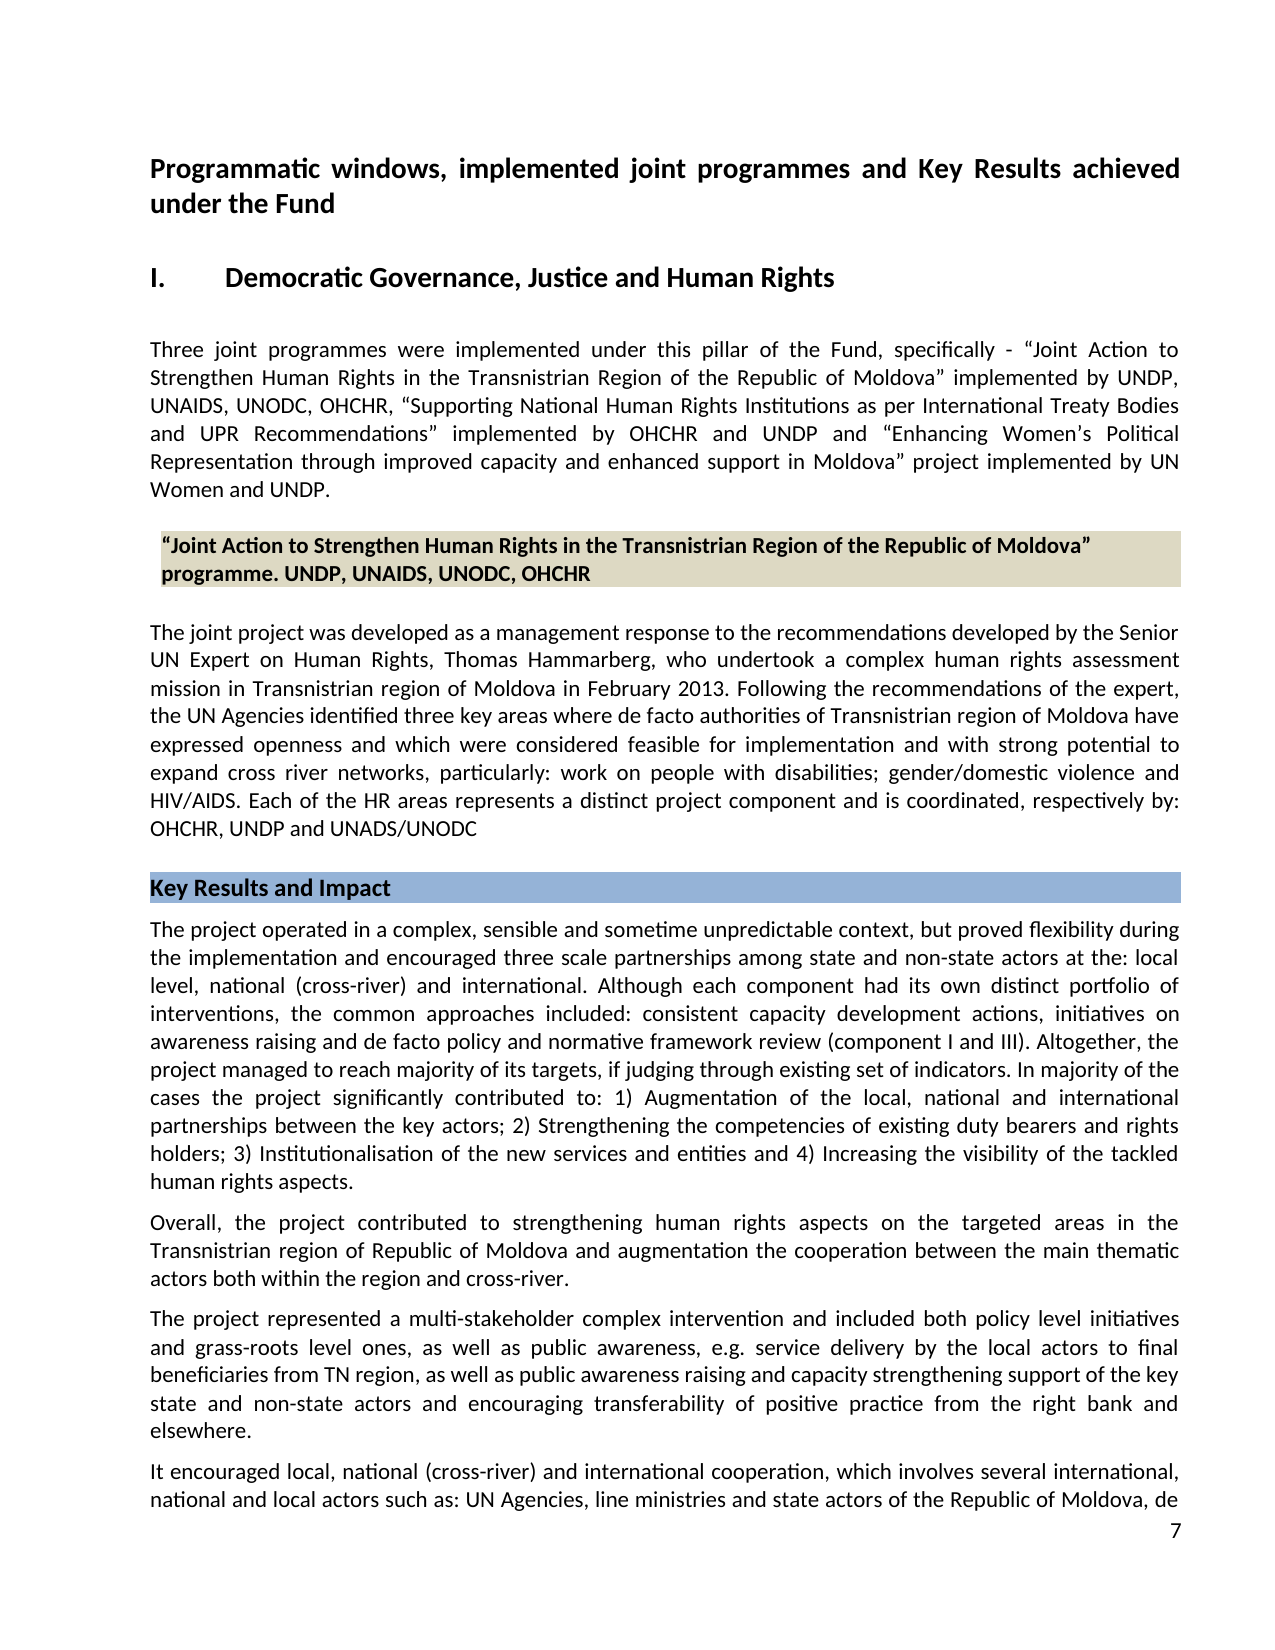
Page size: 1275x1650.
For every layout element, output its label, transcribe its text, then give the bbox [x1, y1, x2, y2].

text The project operated in a complex, sensible and sometime unpredictable context, but proved flexibility during the implementation and encouraged three scale partnerships among state and non-state actors at the: local level, national (cross-river) and international. Although each component had its own distinct portfolio of interventions, the common approaches included: consistent capacity development actions, initiatives on awareness raising and de facto policy and normative framework review (component I and III). Altogether, the project managed to reach majority of its targets, if judging through existing set of indicators. In majority of the cases the project significantly contributed to: 1) Augmentation of the local, national and international partnerships between the key actors; 2) Strengthening the competencies of existing duty bearers and rights holders; 3) Institutionalisation of the new services and entities and 4) Increasing the visibility of the tackled human rights aspects. [150, 915, 1181, 1196]
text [150, 1457, 1181, 1513]
text Overall, the project contributed to strengthening human rights aspects on the targeted areas in the Transnistrian region of Republic of Moldova and augmentation the cooperation between the main thematic actors both within the region and cross-river. [150, 1208, 1181, 1292]
subtitle “Joint Action to Strengthen Human Rights in the Transnistrian Region of the Republic of Moldova” programme. UNDP, UNAIDS, UNODC, OHCHR [161, 531, 1181, 587]
text The joint project was developed as a management response to the recommendations developed by the Senior UN Expert on Human Rights, Thomas Hammarberg, who undertook a complex human rights assessment mission in Transnistrian region of Moldova in February 2013. Following the recommendations of the expert, the UN Agencies identified three key areas where de facto authorities of Transnistrian region of Moldova have expressed openness and which were considered feasible for implementation and with strong potential to expand cross river networks, particularly: work on people with disabilities; gender/domestic violence and HIV/AIDS. Each of the HR areas represents a distinct project component and is coordinated, respectively by: OHCHR, UNDP and UNADS/UNODC [150, 618, 1181, 842]
text Three joint programmes were implemented under this pillar of the Fund, specifically - “Joint Action to Strengthen Human Rights in the Transnistrian Region of the Republic of Moldova” implemented by UNDP, UNAIDS, UNODC, OHCHR, “Supporting National Human Rights Institutions as per International Treaty Bodies and UPR Recommendations” implemented by OHCHR and UNDP and “Enhancing Women’s Political Representation through improved capacity and enhanced support in Moldova” project implemented by UN Women and UNDP. [150, 335, 1181, 503]
subtitle Democratic Governance, Justice and Human Rights [150, 259, 1181, 295]
text Key Results and Impact [150, 872, 1181, 903]
subtitle Programmatic windows, implemented joint programmes and Key Results achieved under the Fund [150, 150, 1181, 221]
text The project represented a multi-stakeholder complex intervention and included both policy level initiatives and grass-roots level ones, as well as public awareness, e.g. service delivery by the local actors to final beneficiaries from TN region, as well as public awareness raising and capacity strengthening support of the key state and non-state actors and encouraging transferability of positive practice from the right bank and elsewhere. [150, 1304, 1181, 1445]
